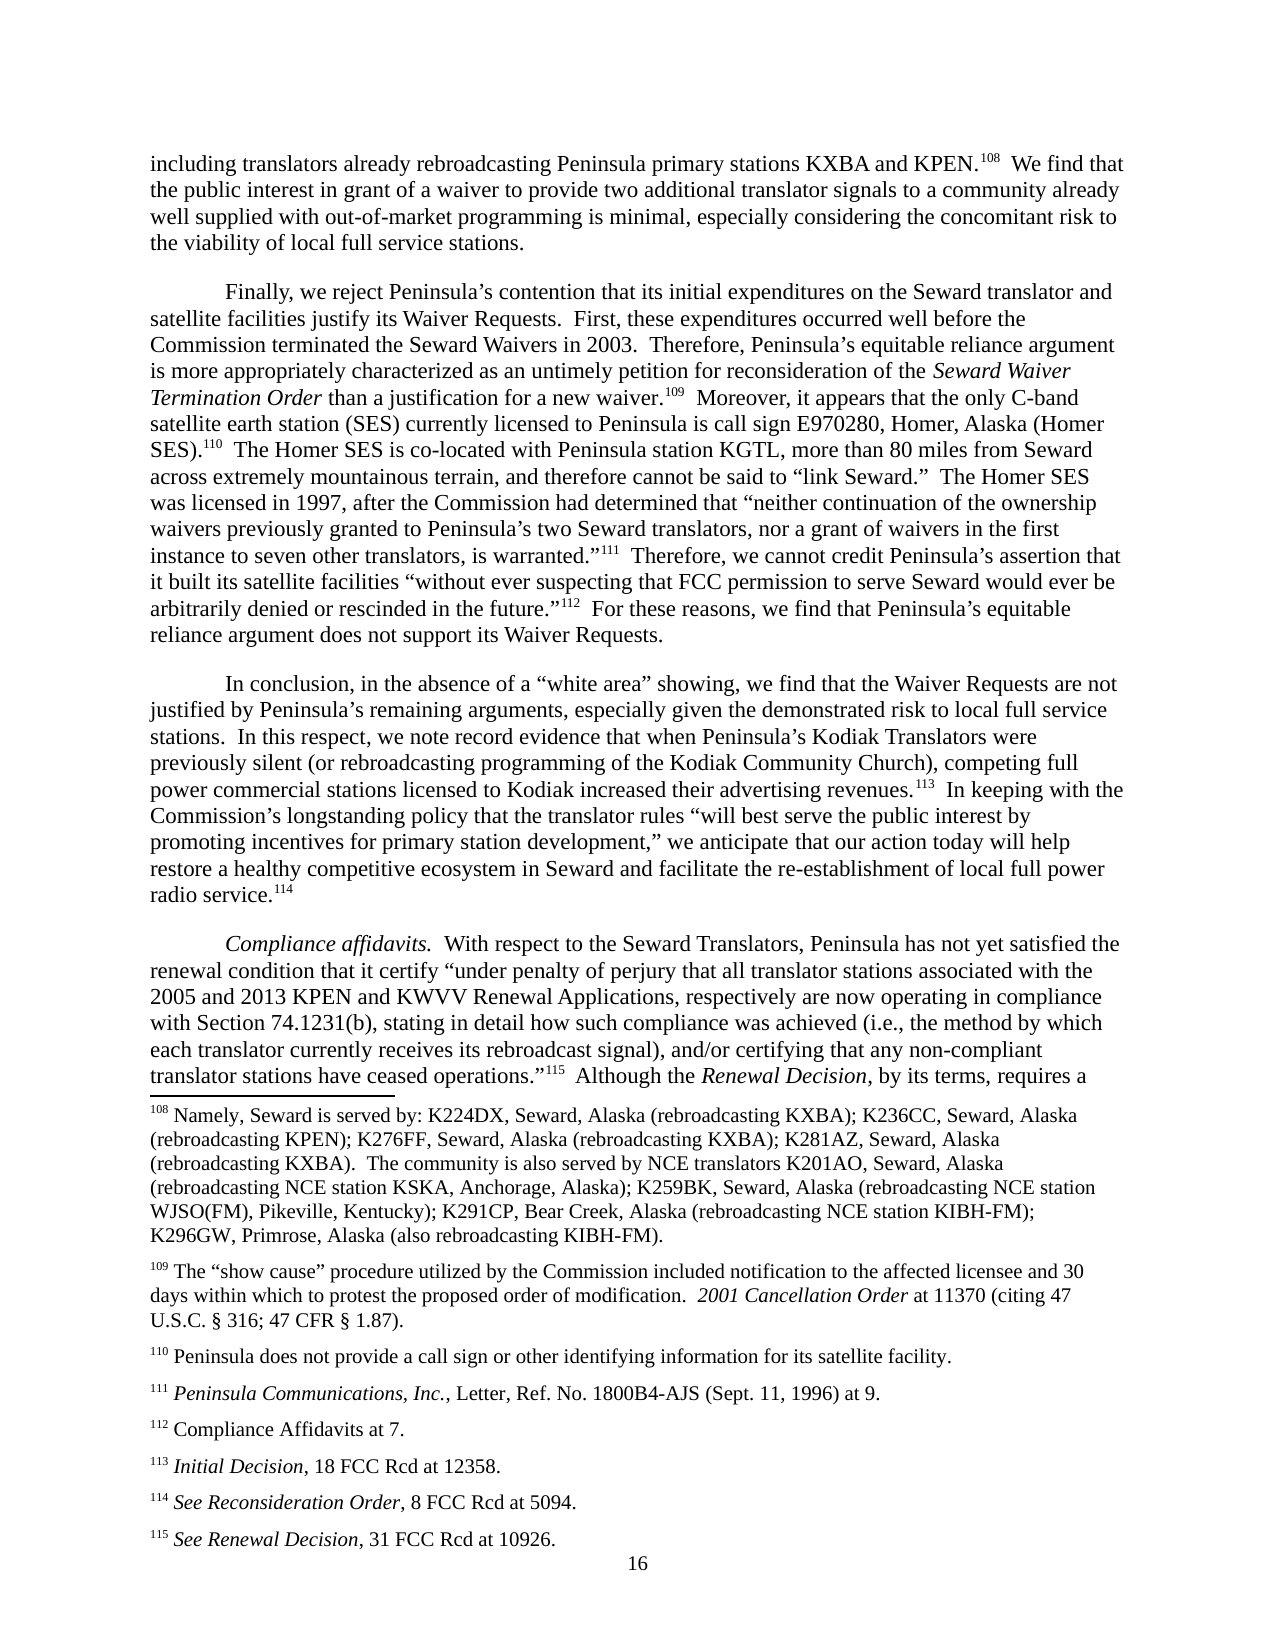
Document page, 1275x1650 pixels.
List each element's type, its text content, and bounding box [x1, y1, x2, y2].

list In conclusion, in the absence of a “white area” showing, we find that the Waiver Requests are not justified by Peninsula’s remaining arguments, especially given the demonstrated risk to local full service stations. In this respect, we note record evidence that when Peninsula’s Kodiak Translators were previously silent (or rebroadcasting programming of the Kodiak Community Church), competing full power commercial stations licensed to Kodiak increased their advertising revenues. In keeping with the Commission’s longstanding policy that the translator rules “will best serve the public interest by promoting incentives for primary station development,” we anticipate that our action today will help restore a healthy competitive ecosystem in Seward and facilitate the re-establishment of local full power radio service. [150, 670, 1125, 907]
list Finally, we reject Peninsula’s contention that its initial expenditures on the Seward translator and satellite facilities justify its Waiver Requests. First, these expenditures occurred well before the Commission terminated the Seward Waivers in 2003. Therefore, Peninsula’s equitable reliance argument is more appropriately characterized as an untimely petition for reconsideration of the Seward Waiver Termination Order than a justification for a new waiver. Moreover, it appears that the only C-band satellite earth station (SES) currently licensed to Peninsula is call sign E970280, Homer, Alaska (Homer SES). The Homer SES is co-located with Peninsula station KGTL, more than 80 miles from Seward across extremely mountainous terrain, and therefore cannot be said to “link Seward.” The Homer SES was licensed in 1997, after the Commission had determined that “neither continuation of the ownership waivers previously granted to Peninsula’s two Seward translators, nor a grant of waivers in the first instance to seven other translators, is warranted.” Therefore, we cannot credit Peninsula’s assertion that it built its satellite facilities “without ever suspecting that FCC permission to serve Seward would ever be arbitrarily denied or rescinded in the future.” For these reasons, we find that Peninsula’s equitable reliance argument does not support its Waiver Requests. [150, 278, 1125, 647]
list Compliance affidavits. With respect to the Seward Translators, Peninsula has not yet satisfied the renewal condition that it certify “under penalty of perjury that all translator stations associated with the 2005 and 2013 KPEN and KWVV Renewal Applications, respectively are now operating in compliance with Section 74.1231(b), stating in detail how such compliance was achieved (i.e., the method by which each translator currently receives its rebroadcast signal), and/or certifying that any non-compliant translator stations have ceased operations.” Although the Renewal Decision, by its terms, requires a single compliance showing covering all Stations, we consider it appropriate and equitable at this point to accept Peninsula’s compliance showings with respect to the non-Seward Translators and to address compliance issues relating specifically to the Seward Translators separately. Accordingly, we condition grant of the Seward Translators’ Assignment Applications on Peninsula submitting the required certifications within 30 days of the issuance of this letter decision. Grant of the Seward Translators’ Assignment Applications will not be effective until the Bureau receives and issues its concurrence to the required compliance certifications. Failure to submit these certifications as directed will result in rescission of the grant of the relevant Seward Translator’s Assignment and Renewal Applications and cancellation of any non-compliant Seward Translator license for failure to comply with conditions of renewal. [150, 930, 1125, 1088]
list Moreover, Peninsula cannot now claim to provide first or even second commercial FM coverage to Seward, as that community is currently served by at least four other commercial FM translators, including translators already rebroadcasting Peninsula primary stations KXBA and KPEN. We find that the public interest in grant of a waiver to provide two additional translator signals to a community already well supplied with out-of-market programming is minimal, especially considering the concomitant risk to the viability of local full service stations. [150, 150, 1125, 255]
